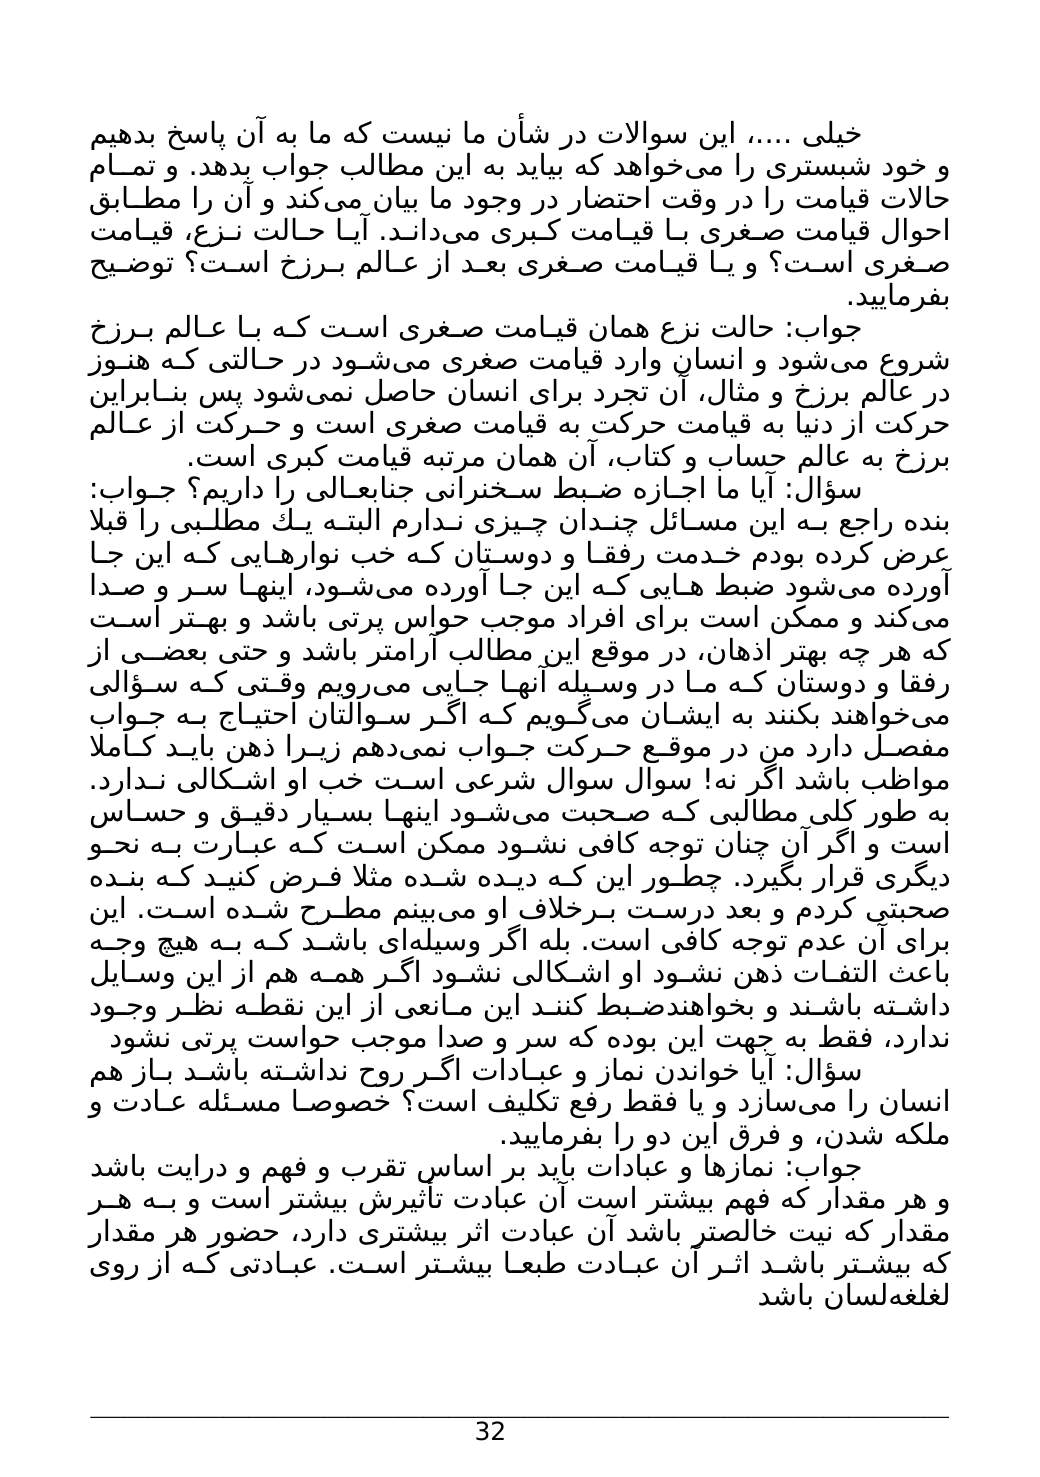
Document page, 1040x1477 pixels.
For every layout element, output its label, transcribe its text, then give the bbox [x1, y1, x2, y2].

text جواب: نمازها و عبادات باید بر اساس تقرب و فهم و درایت باشد و هر مقدار كه فهم بیشتر است آن عبادت تأثیرش بیشتر است و به هر مقدار كه نیت خالصتر باشد آن عبادت اثر بیشتری دارد، حضور هر مقدار كه بیشتر باشد اثر آن عبادت طبعا بیشتر است. عبادتی كه از روی لغلغه‌لسان باشد [89, 1151, 951, 1312]
text خیلی ....، این سوالات در شأن ما نیست كه ما به آن پاسخ بدهیم و خود شبستری را می‌خواهد كه بیاید به این مطالب جواب بدهد. و تمام حالات قیامت را در وقت احتضار در وجود ما بیان می‌كند و آن را مطابق احوال قیامت صغری با قیامت كبری می‌داند. آیا حالت نزع، قیامت صغری است؟ و یا قیامت صغری بعد از عالم برزخ است؟ توضیح بفرمایید. [89, 118, 951, 312]
text جواب: حالت نزع همان قیامت صغری است كه با عالم برزخ شروع می‌شود و انسان وارد قیامت صغری می‌شود در حالتی كه هنوز در عالم برزخ و مثال، آن تجرد برای انسان حاصل نمی‌شود پس بنابراین حركت از دنیا به قیامت حركت به قیامت صغری است و حركت از عالم برزخ به عالم حساب و كتاب، آن همان مرتبه قیامت كبری است. [89, 312, 951, 473]
text سؤال: آیا ما اجازه ضبط سخنرانی جنابعالی را داریم؟ جواب: بنده راجع به این مسائل چندان چیزی ندارم البته یك مطلبی را قبلا عرض كرده بودم خدمت رفقا و دوستان كه خب نوارهایی كه این جا آورده می‌شود ضبط هایی كه این جا آورده می‌شود، اینها سر و صدا می‌كند و ممكن است برای افراد موجب حواس پرتی باشد و بهتر است كه هر چه بهتر اذهان، در موقع این مطالب آرامتر باشد و حتی بعضی از رفقا و دوستان كه ما در وسیله آنها جایی می‌رویم وقتی كه سؤالی می‌خواهند بكنند به ایشان می‌گویم كه اگر سوالتان احتیاج به جواب مفصل دارد من در موقع حركت جواب نمی‌دهم زیرا ذهن باید كاملا مواظب باشد اگر نه! سوال سوال شرعی است خب او اشكالی ندارد. به طور كلی مطالبی كه صحبت می‌شود اینها بسیار دقیق و حساس است و اگر آن چنان توجه كافی نشود ممكن است كه عبارت به نحو دیگری قرار بگیرد. چطور این كه دیده شده مثلا فرض كنید كه بنده صحبتی كردم و بعد درست برخلاف او می‌بینم مطرح شده است. این برای آن عدم توجه كافی است. بله اگر وسیله‌ای باشد كه به هیچ وجه باعث التفات ذهن نشود او اشكالی نشود اگر همه هم از این وسایل داشته باشند و بخواهندضبط كنند این مانعی از این نقطه نظر وجود ندارد، فقط به جهت این بوده كه سر و صدا موجب حواست پرتی نشود [89, 473, 951, 1054]
text سؤال: آیا خواندن نماز و عبادات اگر روح نداشته باشد باز هم انسان را می‌سازد و یا فقط رفع تكلیف است؟ خصوصا مسئله عادت و ملكه شدن، و فرق این دو را بفرمایید. [89, 1054, 951, 1151]
